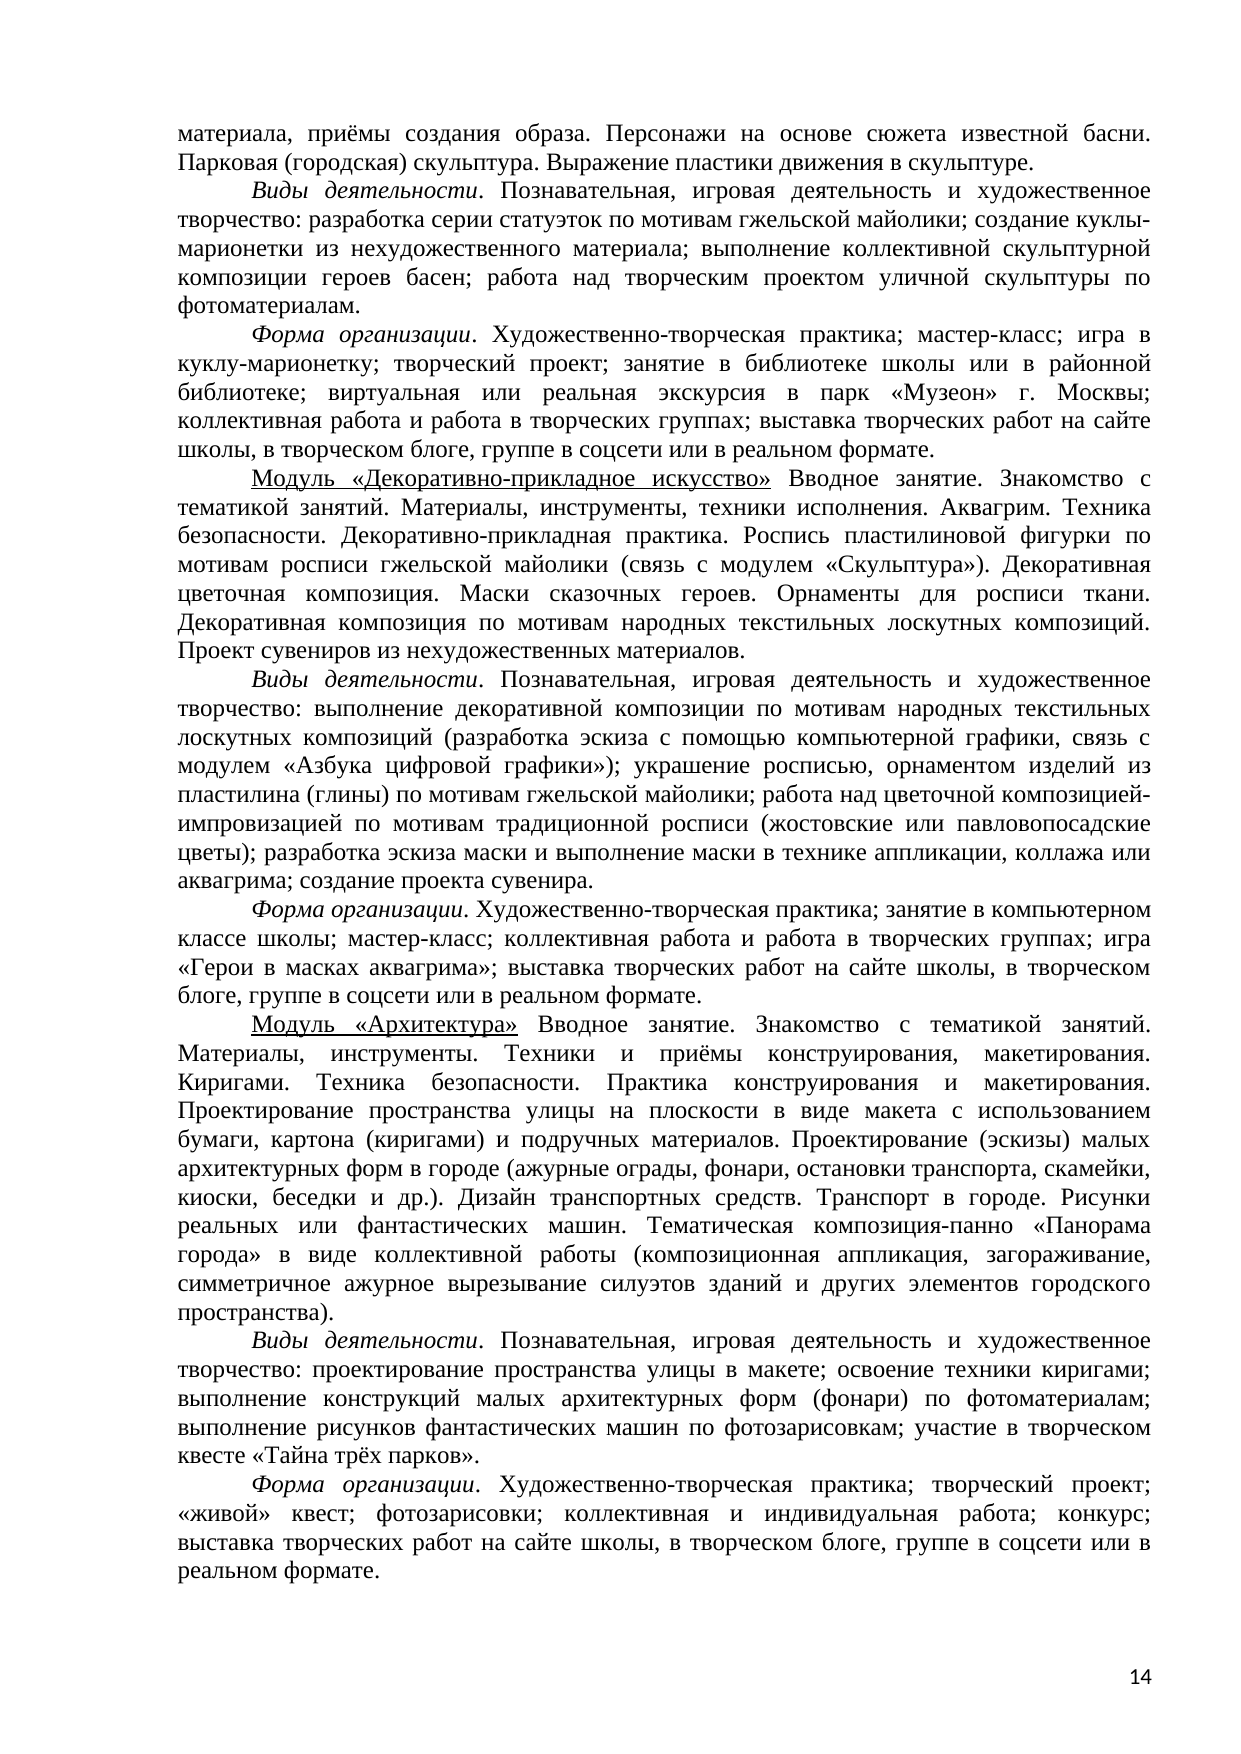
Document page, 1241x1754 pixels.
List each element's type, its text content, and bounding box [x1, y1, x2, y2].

text Форма организации. Художественно-творческая практика; занятие в компьютерном классе школы; мастер-класс; коллективная работа и работа в творческих группах; игра «Герои в масках аквагрима»; выставка творческих работ на сайте школы, в творческом блоге, группе в соцсети или в реальном формате. [177, 894, 1152, 1009]
text Форма организации. Художественно-творческая практика; творческий проект; «живой» квест; фотозарисовки; коллективная и индивидуальная работа; конкурс; выставка творческих работ на сайте школы, в творческом блоге, группе в соцсети или в реальном формате. [177, 1469, 1152, 1584]
text Виды деятельности. Познавательная, игровая деятельность и художественное творчество: выполнение декоративной композиции по мотивам народных текстильных лоскутных композиций (разработка эскиза с помощью компьютерной графики, связь с модулем «Азбука цифровой графики»); украшение росписью, орнаментом изделий из пластилина (глины) по мотивам гжельской майолики; работа над цветочной композицией-импровизацией по мотивам традиционной росписи (жостовские или павловопосадские цветы); разработка эскиза маски и выполнение маски в технике аппликации, коллажа или аквагрима; создание проекта сувенира. [177, 664, 1152, 894]
text Виды деятельности. Познавательная, игровая деятельность и художественное творчество: разработка серии статуэток по мотивам гжельской майолики; создание куклы-марионетки из нехудожественного материала; выполнение коллективной скульптурной композиции героев басен; работа над творческим проектом уличной скульптуры по фотоматериалам. [177, 176, 1152, 319]
text Форма организации. Художественно-творческая практика; мастер-класс; игра в куклу-марионетку; творческий проект; занятие в библиотеке школы или в районной библиотеке; виртуальная или реальная экскурсия в парк «Музеон» г. Москвы; коллективная работа и работа в творческих группах; выставка творческих работ на сайте школы, в творческом блоге, группе в соцсети или в реальном формате. [177, 319, 1152, 463]
text Модуль «Декоративно-прикладное искусство» Вводное занятие. Знакомство с тематикой занятий. Материалы, инструменты, техники исполнения. Аквагрим. Техника безопасности. Декоративно-прикладная практика. Роспись пластилиновой фигурки по мотивам росписи гжельской майолики (связь с модулем «Скульптура»). Декоративная цветочная композиция. Маски сказочных героев. Орнаменты для росписи ткани. Декоративная композиция по мотивам народных текстильных лоскутных композиций. Проект сувениров из нехудожественных материалов. [177, 463, 1152, 664]
text Виды деятельности. Познавательная, игровая деятельность и художественное творчество: проектирование пространства улицы в макете; освоение техники киригами; выполнение конструкций малых архитектурных форм (фонари) по фотоматериалам; выполнение рисунков фантастических машин по фотозарисовкам; участие в творческом квесте «Тайна трёх парков». [177, 1326, 1152, 1469]
text Модуль «Архитектура» Вводное занятие. Знакомство с тематикой занятий. Материалы, инструменты. Техники и приёмы конструирования, макетирования. Киригами. Техника безопасности. Практика конструирования и макетирования. Проектирование пространства улицы на плоскости в виде макета с использованием бумаги, картона (киригами) и подручных материалов. Проектирование (эскизы) малых архитектурных форм в городе (ажурные ограды, фонари, остановки транспорта, скамейки, киоски, беседки и др.). Дизайн транспортных средств. Транспорт в городе. Рисунки реальных или фантастических машин. Тематическая композиция-панно «Панорама города» в виде коллективной работы (композиционная аппликация, загораживание, симметричное ажурное вырезывание силуэтов зданий и других элементов городского пространства). [177, 1009, 1152, 1326]
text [177, 118, 1152, 176]
